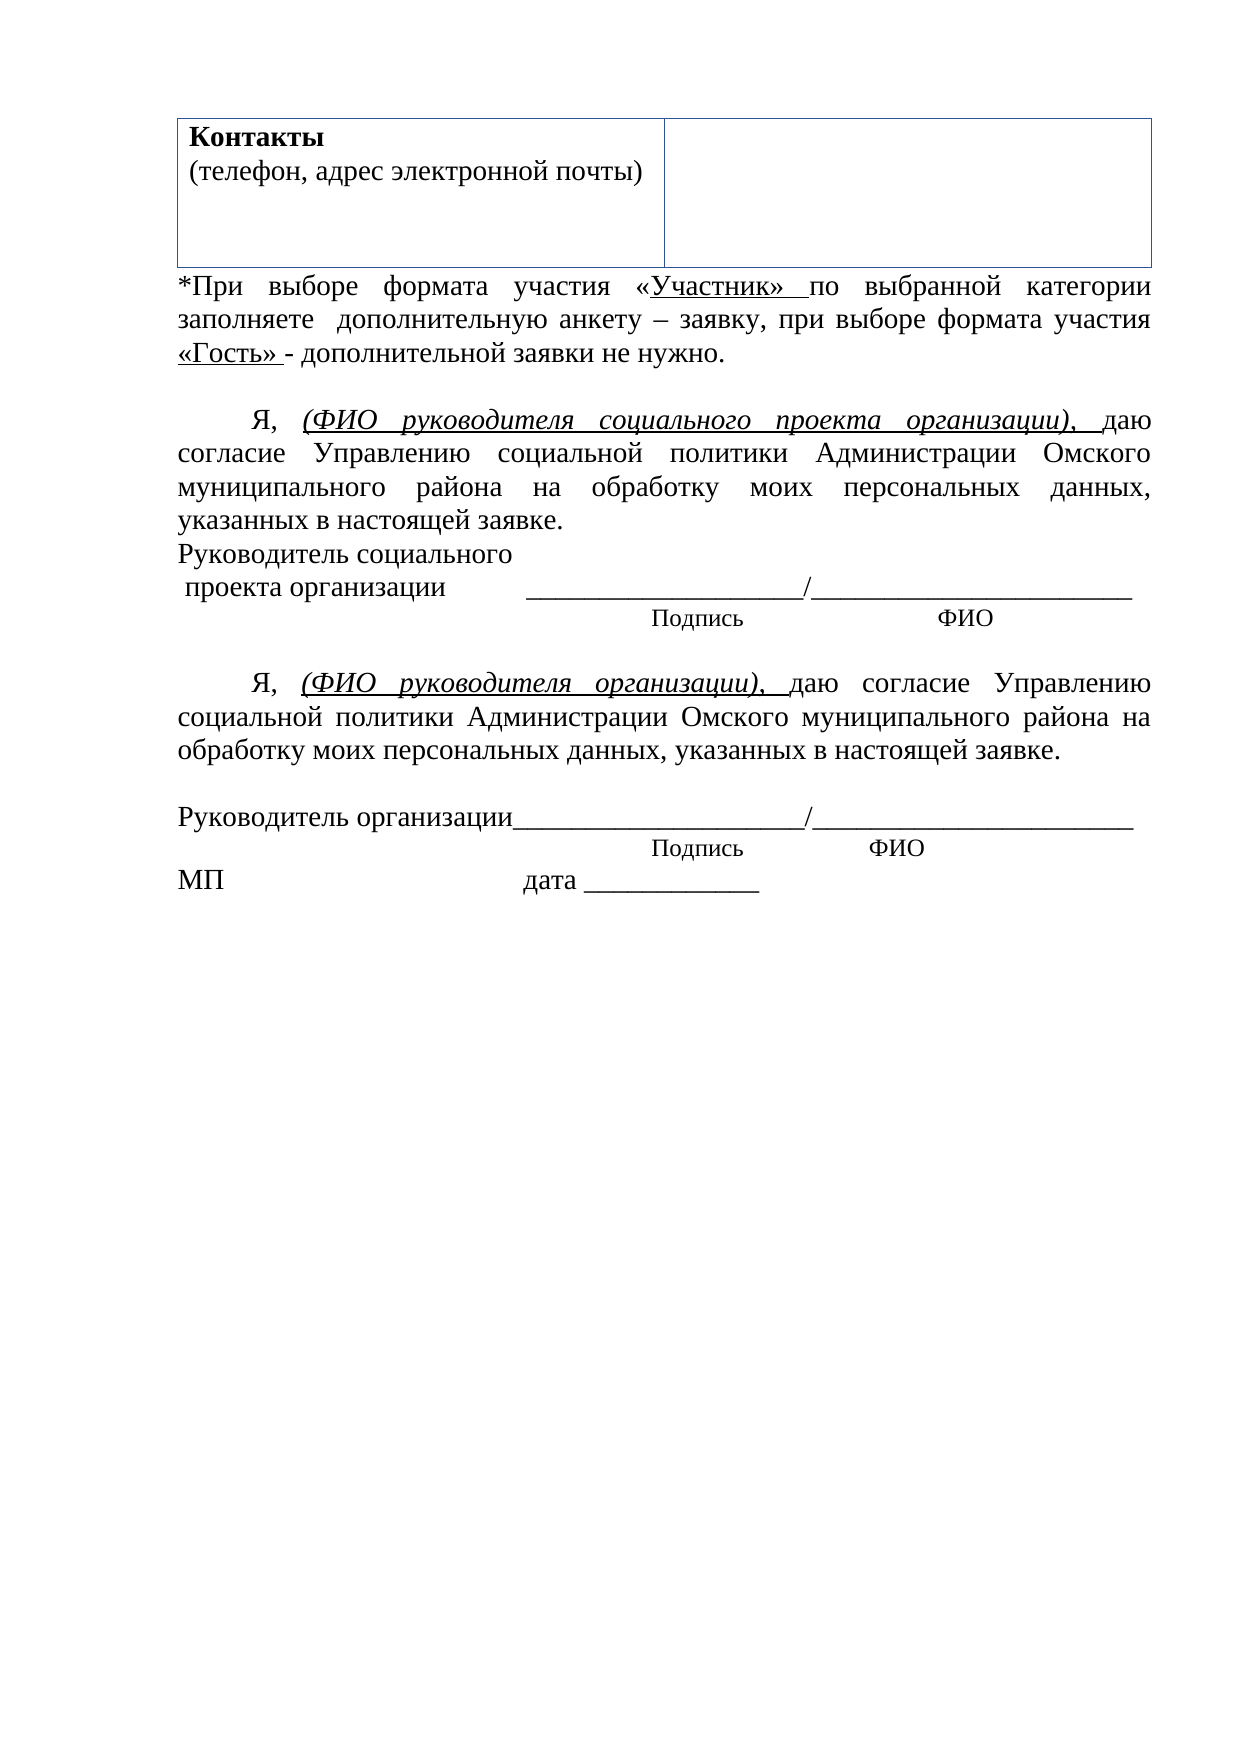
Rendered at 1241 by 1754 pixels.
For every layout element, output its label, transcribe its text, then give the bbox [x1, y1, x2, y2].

table_cell Контакты (телефон, адрес электронной почты) [178, 119, 664, 267]
table_cell [665, 119, 1151, 267]
text Подпись ФИО [177, 833, 1152, 862]
list Я, (ФИО руководителя социального проекта организации), даю согласие Управлению социальной политики Администрации Омского муниципального района на обработку моих персональных данных, указанных в настоящей заявке. [177, 402, 1152, 536]
text МП дата ____________ [177, 862, 1152, 895]
list Я, (ФИО руководителя организации), даю согласие Управлению социальной политики Администрации Омского муниципального района на обработку моих персональных данных, указанных в настоящей заявке. [177, 665, 1152, 766]
text Руководитель организации____________________/______________________ [177, 799, 1152, 833]
text проекта организации ___________________/______________________ [177, 569, 1152, 603]
text Подпись ФИО [177, 603, 1152, 632]
text *При выборе формата участия «Участник» по выбранной категории заполняете дополнительную анкету – заявку, при выборе формата участия «Гость» - дополнительной заявки не нужно. [177, 268, 1152, 368]
text Руководитель социального [177, 536, 1152, 569]
